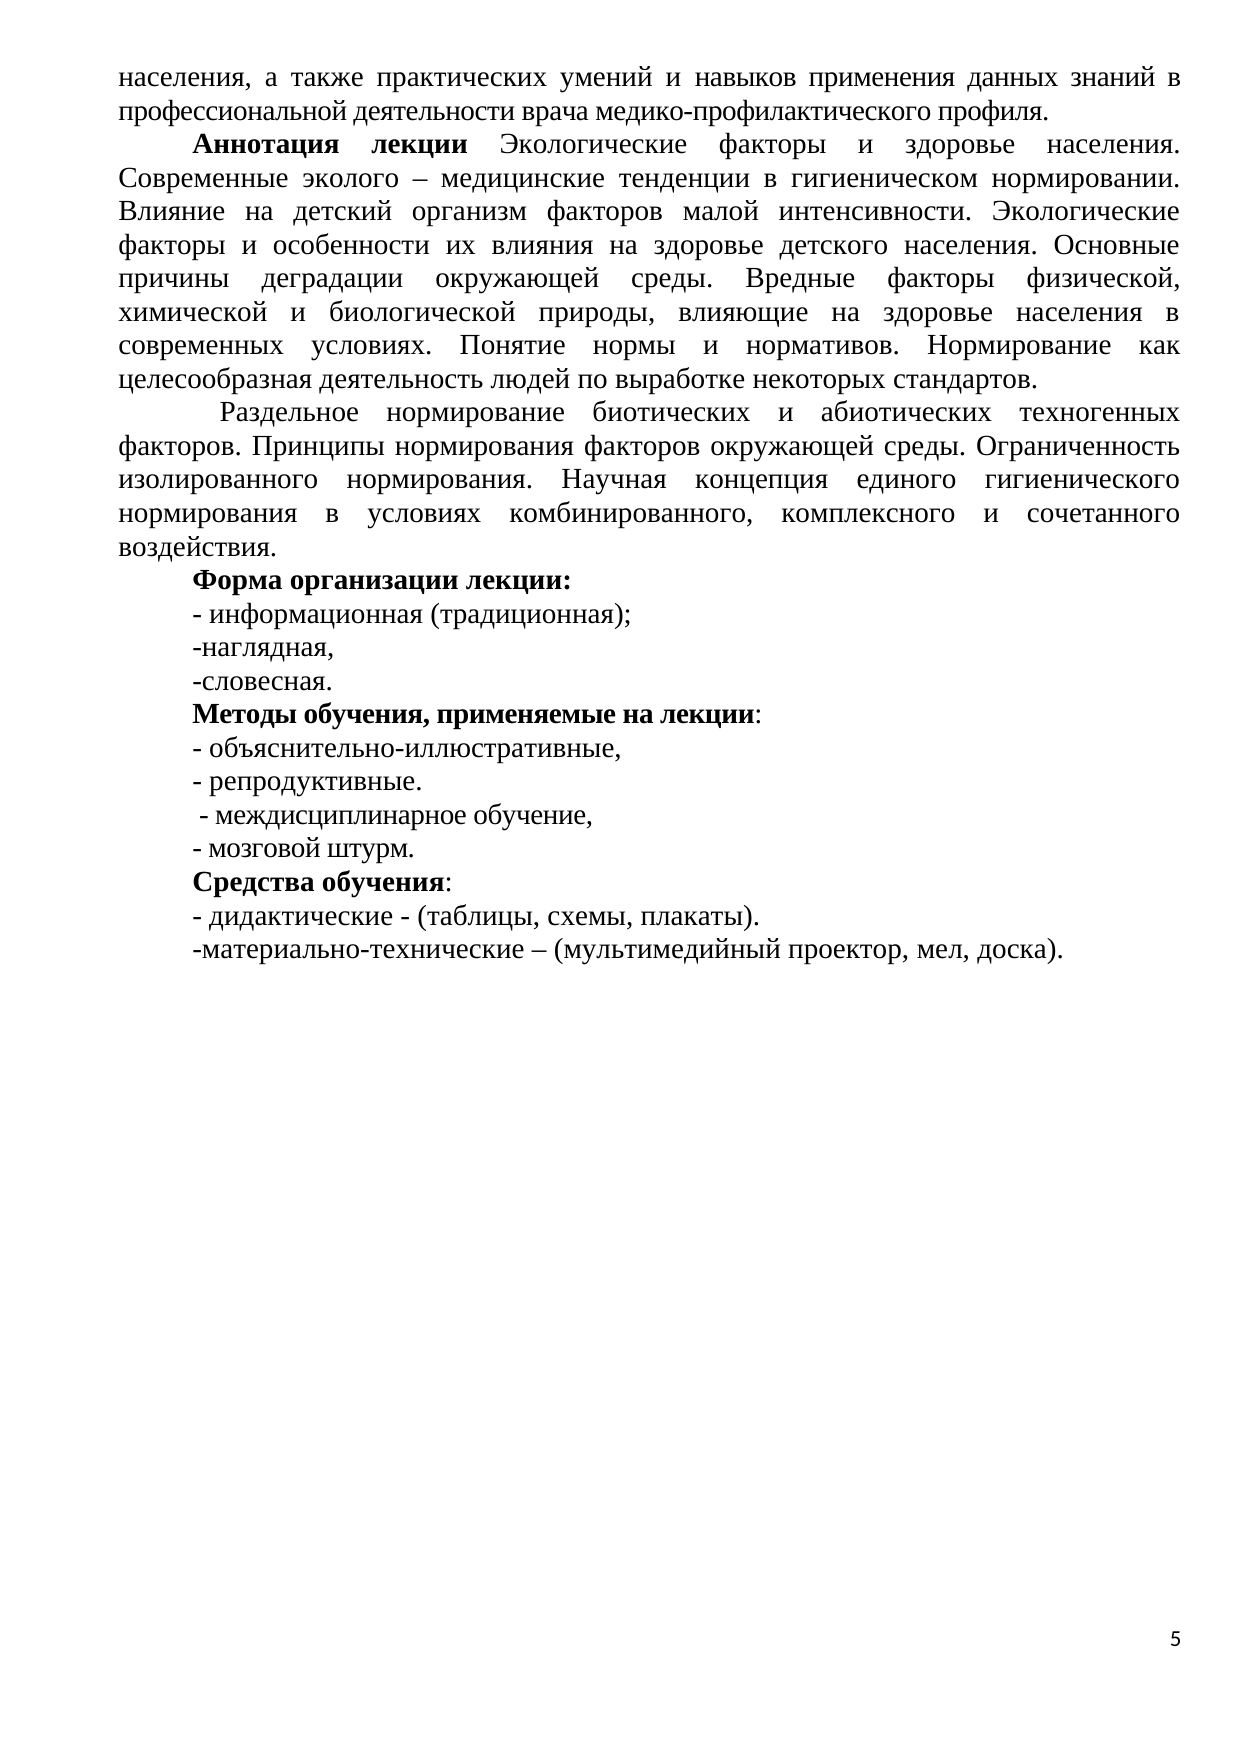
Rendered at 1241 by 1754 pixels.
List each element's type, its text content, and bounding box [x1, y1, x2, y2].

text Форма организации лекции: [118, 562, 1181, 596]
text -словесная. [118, 663, 1181, 696]
text - репродуктивные. [118, 763, 1181, 797]
text - информационная (традиционная); [118, 596, 1181, 629]
text - мозговой штурм. [118, 831, 1181, 864]
text Методы обучения, применяемые на лекции: [118, 696, 1181, 730]
text Аннотация лекции Экологические факторы и здоровье населения. Современные эколого – медицинские тенденции в гигиеническом нормировании. Влияние на детский организм факторов малой интенсивности. Экологические факторы и особенности их влияния на здоровье детского населения. Основные причины деградации окружающей среды. Вредные факторы физической, химической и биологической природы, влияющие на здоровье населения в современных условиях. Понятие нормы и нормативов. Нормирование как целесообразная деятельность людей по выработке некоторых стандартов. [118, 126, 1181, 394]
text -материально-технические – (мультимедийный проектор, мел, доска). [118, 931, 1181, 965]
text - объяснительно-иллюстративные, [118, 730, 1181, 763]
text Раздельное нормирование биотических и абиотических техногенных факторов. Принципы нормирования факторов окружающей среды. Ограниченность изолированного нормирования. Научная концепция единого гигиенического нормирования в условиях комбинированного, комплексного и сочетанного воздействия. [118, 394, 1181, 562]
text - дидактические - (таблицы, схемы, плакаты). [118, 898, 1181, 931]
text -наглядная, [118, 629, 1181, 663]
text - междисциплинарное обучение, [118, 797, 1181, 831]
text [118, 59, 1181, 126]
text Средства обучения: [118, 864, 1181, 898]
